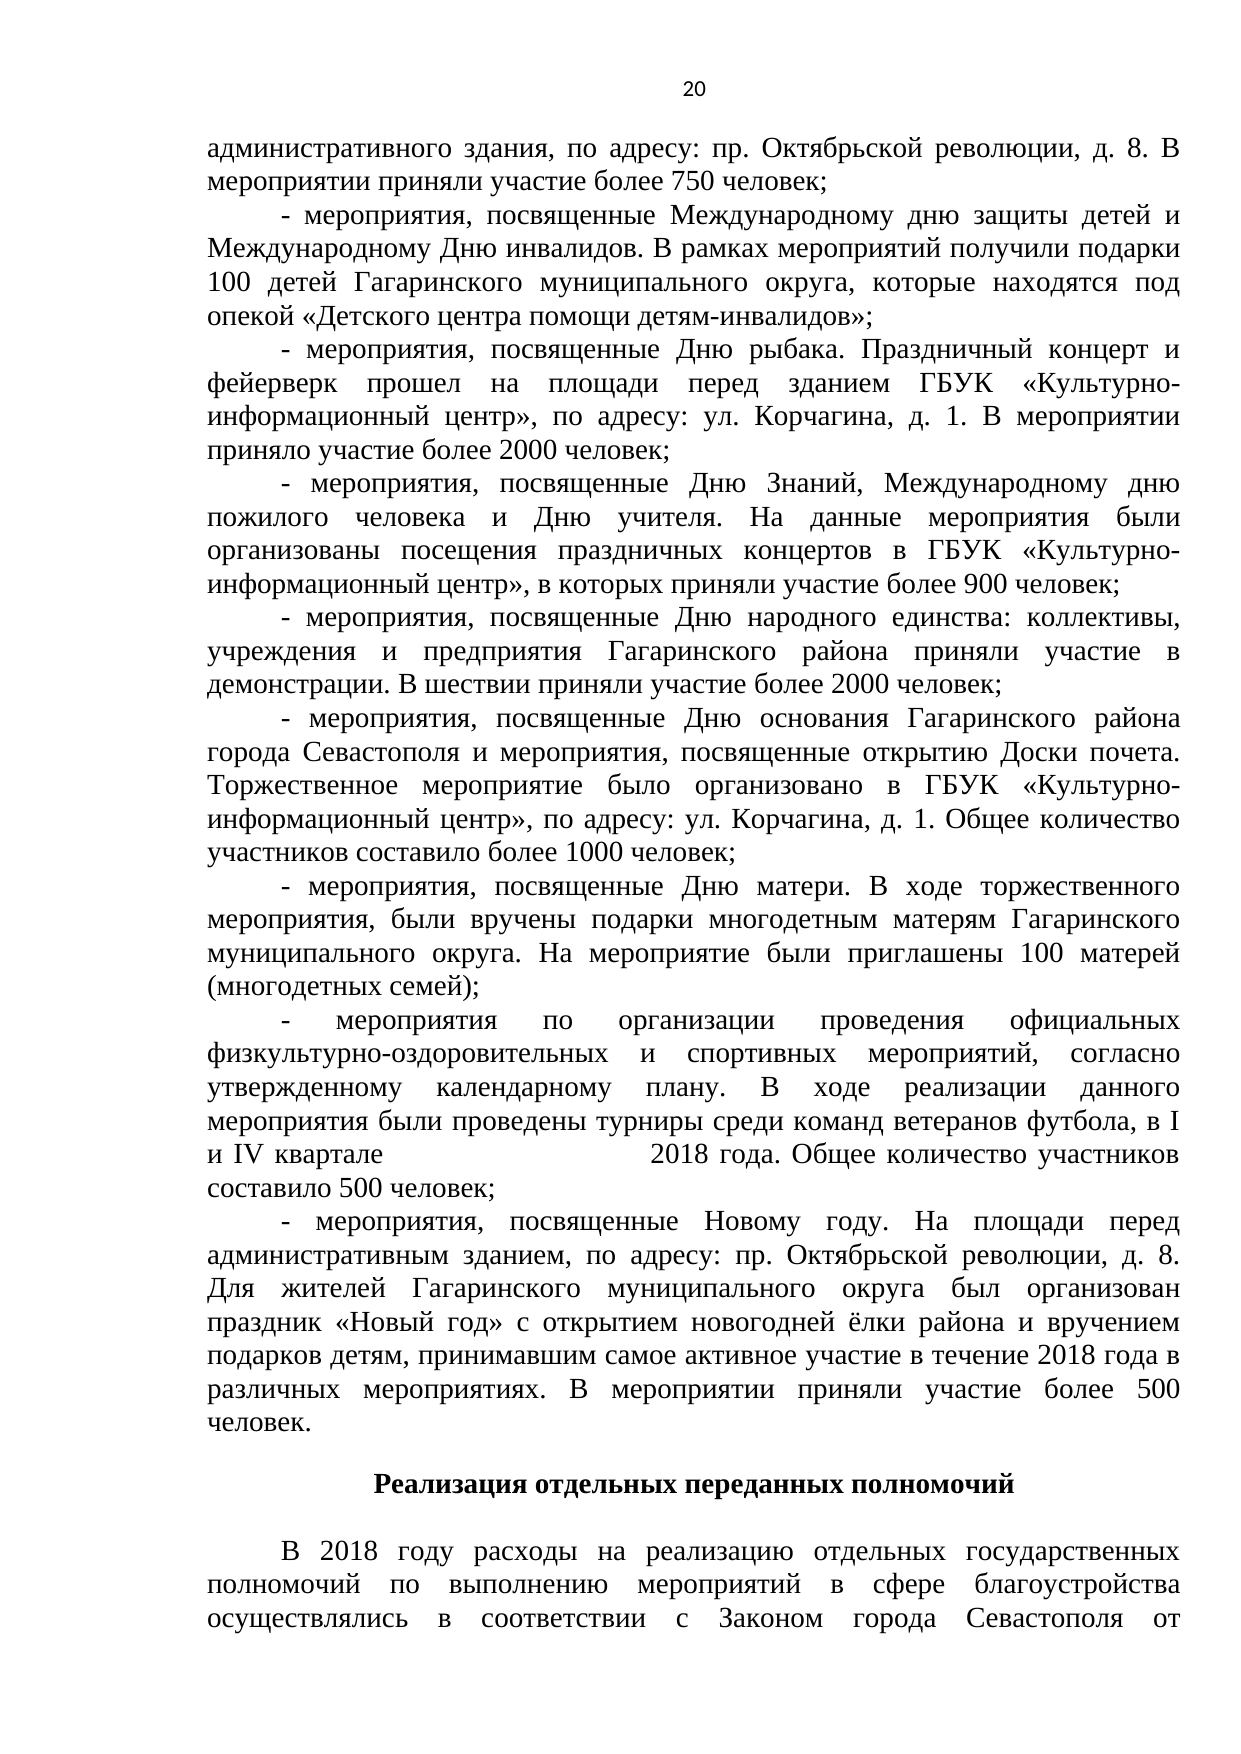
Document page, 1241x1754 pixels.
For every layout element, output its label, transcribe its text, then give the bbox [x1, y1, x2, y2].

text - мероприятия по организации проведения официальных физкультурно-оздоровительных и спортивных мероприятий, согласно утвержденному календарному плану. В ходе реализации данного мероприятия были проведены турниры среди команд ветеранов футбола, в I и IV квартале 2018 года. Общее количество участников составило 500 человек; [207, 1002, 1181, 1203]
text - мероприятия, посвященные Дню основания Гагаринского района города Севастополя и мероприятия, посвященные открытию Доски почета. Торжественное мероприятие было организовано в ГБУК «Культурно-информационный центр», по адресу: ул. Корчагина, д. 1. Общее количество участников составило более 1000 человек; [207, 700, 1181, 868]
text - мероприятия, посвященные Дню Знаний, Международному дню пожилого человека и Дню учителя. На данные мероприятия были организованы посещения праздничных концертов в ГБУК «Культурно-информационный центр», в которых приняли участие более 900 человек; [207, 465, 1181, 599]
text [207, 130, 1181, 197]
text - мероприятия, посвященные Дню рыбака. Праздничный концерт и фейерверк прошел на площади перед зданием ГБУК «Культурно-информационный центр», по адресу: ул. Корчагина, д. 1. В мероприятии приняло участие более 2000 человек; [207, 331, 1181, 465]
text - мероприятия, посвященные Международному дню защиты детей и Международному Дню инвалидов. В рамках мероприятий получили подарки 100 детей Гагаринского муниципального округа, которые находятся под опекой «Детского центра помощи детям-инвалидов»; [207, 197, 1181, 331]
text - мероприятия, посвященные Дню народного единства: коллективы, учреждения и предприятия Гагаринского района приняли участие в демонстрации. В шествии приняли участие более 2000 человек; [207, 599, 1181, 700]
text - мероприятия, посвященные Дню матери. В ходе торжественного мероприятия, были вручены подарки многодетным матерям Гагаринского муниципального округа. На мероприятие были приглашены 100 матерей (многодетных семей); [207, 868, 1181, 1002]
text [207, 1533, 1181, 1634]
text Реализация отдельных переданных полномочий [207, 1466, 1181, 1499]
text - мероприятия, посвященные Новому году. На площади перед административным зданием, по адресу: пр. Октябрьской революции, д. 8. Для жителей Гагаринского муниципального округа был организован праздник «Новый год» с открытием новогодней ёлки района и вручением подарков детям, принимавшим самое активное участие в течение 2018 года в различных мероприятиях. В мероприятии приняли участие более 500 человек. [207, 1203, 1181, 1438]
